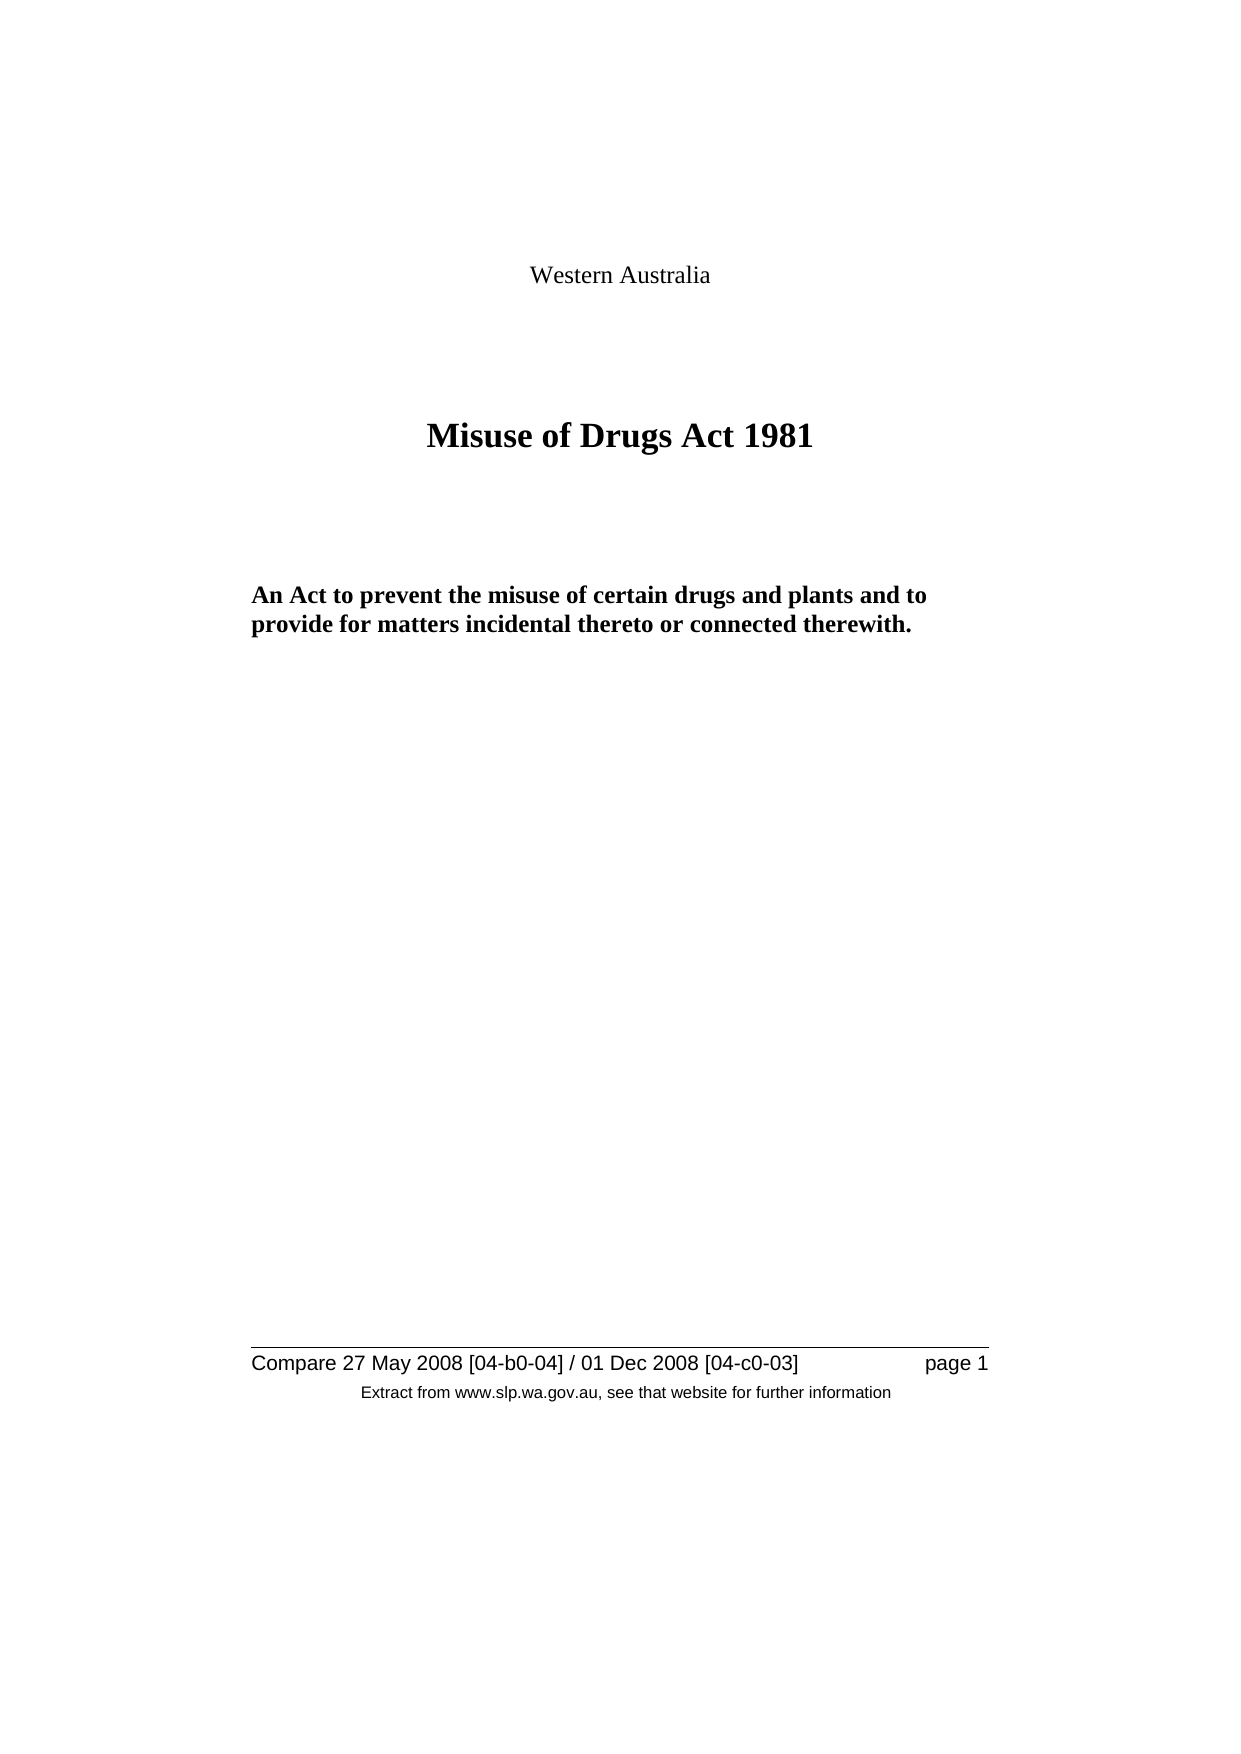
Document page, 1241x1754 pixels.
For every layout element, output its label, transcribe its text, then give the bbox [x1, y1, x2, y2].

text Misuse of Drugs Act 1981 [251, 414, 989, 455]
text Western Australia [251, 261, 989, 289]
title An Act to prevent the misuse of certain drugs and plants and to provide for matters incidental thereto or connected therewith. [251, 580, 989, 638]
